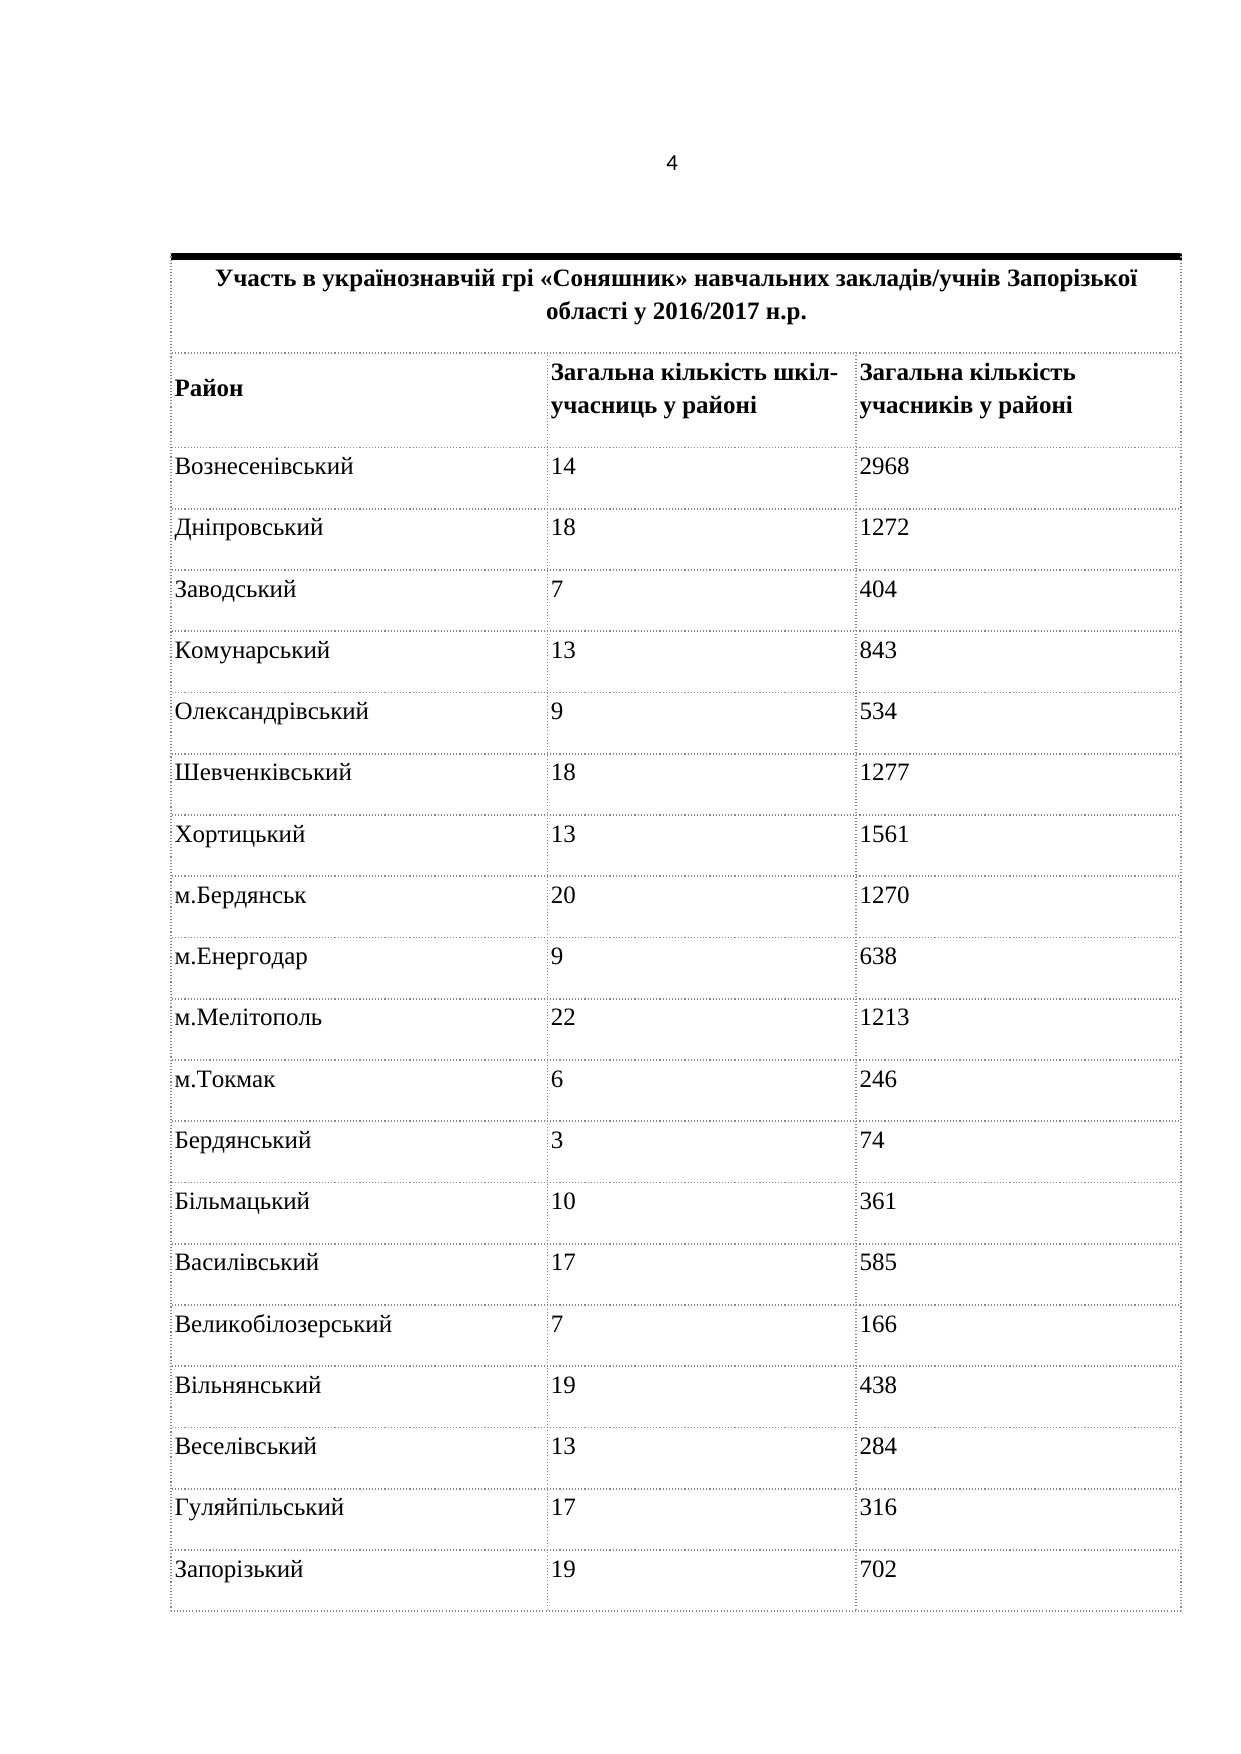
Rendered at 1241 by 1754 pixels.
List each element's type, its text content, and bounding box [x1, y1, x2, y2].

table_cell 638 [856, 937, 1181, 998]
table_cell 404 [856, 569, 1181, 630]
table_cell 534 [856, 692, 1181, 753]
table_cell Загальна кількість шкіл-учасниць у районі [548, 352, 856, 447]
table_cell Запорізький [171, 1549, 547, 1610]
table_cell 1272 [856, 508, 1181, 569]
table_cell 14 [548, 447, 856, 508]
table_cell м.Енергодар [171, 937, 547, 998]
table_cell 17 [548, 1243, 856, 1304]
table_cell Вільнянський [171, 1365, 547, 1427]
table_cell 74 [856, 1120, 1181, 1182]
table_cell 19 [548, 1549, 856, 1610]
table_cell 2968 [856, 447, 1181, 508]
table_cell 20 [548, 875, 856, 937]
table_cell 13 [548, 630, 856, 692]
table_cell 316 [856, 1488, 1181, 1549]
table_cell 361 [856, 1182, 1181, 1243]
table_cell 18 [548, 508, 856, 569]
table_cell 585 [856, 1243, 1181, 1304]
table_cell 13 [548, 814, 856, 875]
table_cell 284 [856, 1427, 1181, 1488]
table_cell 6 [548, 1059, 856, 1120]
table_cell 10 [548, 1182, 856, 1243]
table_cell 1213 [856, 998, 1181, 1059]
table_cell Більмацький [171, 1182, 547, 1243]
table_cell Гуляйпільський [171, 1488, 547, 1549]
table_cell 246 [856, 1059, 1181, 1120]
table_cell 166 [856, 1304, 1181, 1365]
table_cell 7 [548, 1304, 856, 1365]
table_cell 702 [856, 1549, 1181, 1610]
table_cell 17 [548, 1488, 856, 1549]
table_cell 1561 [856, 814, 1181, 875]
table_cell Дніпровський [171, 508, 547, 569]
table_cell 843 [856, 630, 1181, 692]
table_cell Загальна кількість учасників у районі [856, 352, 1181, 447]
table_cell 3 [548, 1120, 856, 1182]
table_cell 9 [548, 692, 856, 753]
table_cell Район [171, 352, 547, 447]
table_cell Олександрівський [171, 692, 547, 753]
table_cell 438 [856, 1365, 1181, 1427]
table_cell Вознесенівський [171, 447, 547, 508]
table_cell 18 [548, 753, 856, 814]
table_cell Василівський [171, 1243, 547, 1304]
table_cell м.Бердянськ [171, 875, 547, 937]
table_cell 1277 [856, 753, 1181, 814]
table_cell Комунарський [171, 630, 547, 692]
table_cell м.Токмак [171, 1059, 547, 1120]
table_cell Великобілозерський [171, 1304, 547, 1365]
table_cell Хортицький [171, 814, 547, 875]
table_cell Веселівський [171, 1427, 547, 1488]
table_cell 22 [548, 998, 856, 1059]
table_cell 7 [548, 569, 856, 630]
table_header Участь в українознавчій грі «Соняшник» навчальних закладів/учнів Запорізької області у 2016/2017 н.р. [171, 260, 1181, 352]
table_cell Бердянський [171, 1120, 547, 1182]
table_cell 1270 [856, 875, 1181, 937]
table_cell Шевченківський [171, 753, 547, 814]
table_cell Заводський [171, 569, 547, 630]
table_cell м.Мелітополь [171, 998, 547, 1059]
table_cell 19 [548, 1365, 856, 1427]
table_cell 13 [548, 1427, 856, 1488]
table_cell 9 [548, 937, 856, 998]
